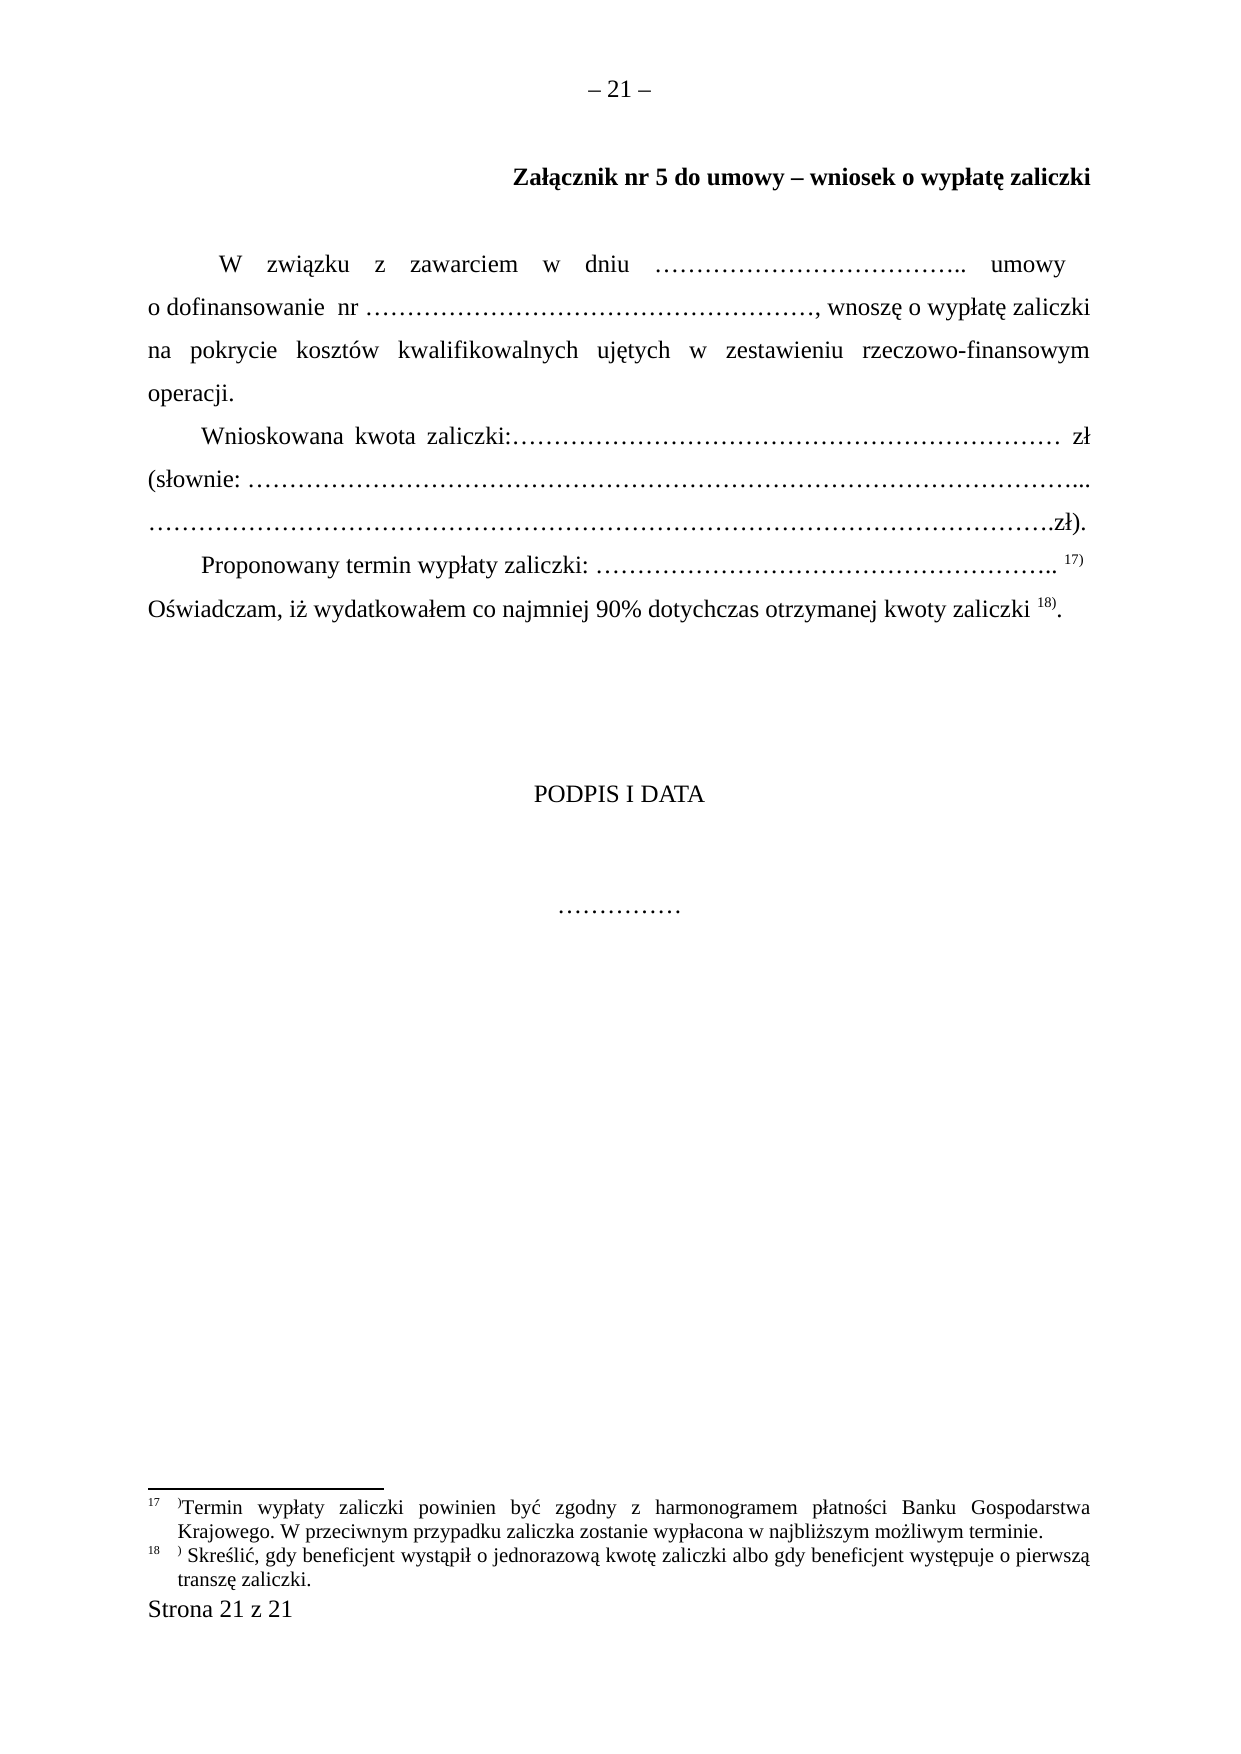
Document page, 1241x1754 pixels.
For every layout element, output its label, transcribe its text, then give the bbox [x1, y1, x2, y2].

text Załącznik nr 5 do umowy – wniosek o wypłatę zaliczki [148, 162, 1091, 191]
text Wnioskowana kwota zaliczki:………………………………………………………… zł (słownie: ………………………………………………………………………………………... [148, 421, 1091, 493]
text Oświadczam, iż wydatkowałem co najmniej 90% dotychczas otrzymanej kwoty zaliczki ). [148, 594, 1091, 622]
text …………… [148, 890, 1091, 919]
text Podpis i data [148, 779, 1091, 807]
text ……………………………………………………………………………………………….zł). [148, 507, 1091, 536]
text W związku z zawarciem w dniu ……………………………….. umowy o dofinansowanie nr ………………………………………………, wnoszę o wypłatę zaliczki na pokrycie kosztów kwalifikowalnych ujętych w zestawieniu rzeczowo-finansowym operacji. [148, 249, 1091, 407]
text Proponowany termin wypłaty zaliczki: ……………………………………………….. ) [148, 551, 1091, 579]
